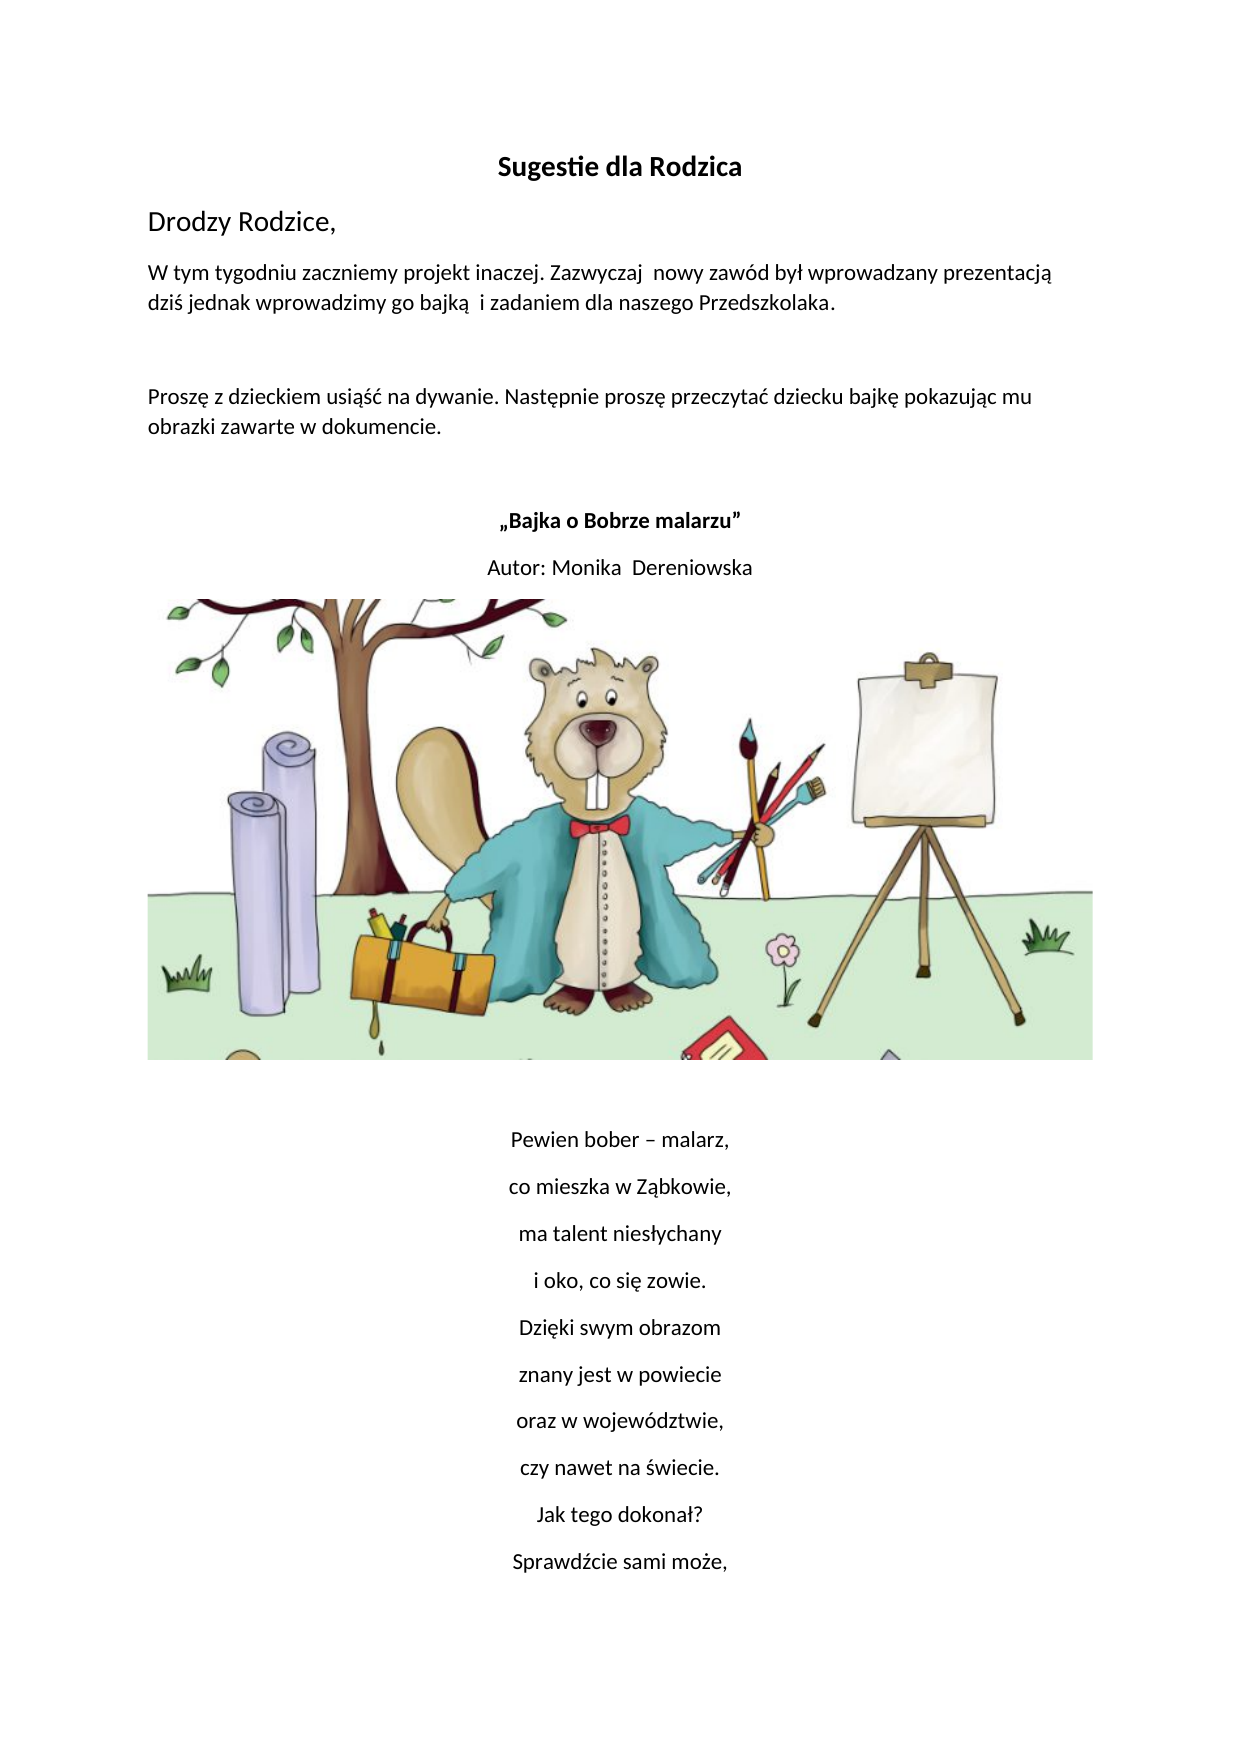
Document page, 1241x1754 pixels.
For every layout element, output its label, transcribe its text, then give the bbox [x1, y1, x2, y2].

text Dzięki swym obrazom [148, 1313, 1093, 1341]
text Jak tego dokonał? [148, 1500, 1093, 1528]
text „Bajka o Bobrze malarzu” [148, 506, 1093, 534]
picture [147, 599, 1093, 1060]
text Pewien bober – malarz, [148, 1125, 1093, 1153]
text ma talent niesłychany [148, 1219, 1093, 1247]
text znany jest w powiecie [148, 1360, 1093, 1388]
text i oko, co się zowie. [148, 1266, 1093, 1294]
text Sprawdźcie sami może, [148, 1547, 1093, 1575]
text Drodzy Rodzice, [148, 203, 1093, 238]
text Sugestie dla Rodzica [148, 148, 1093, 183]
text oraz w województwie, [148, 1407, 1093, 1434]
text co mieszka w Ząbkowie, [148, 1172, 1093, 1200]
text W tym tygodniu zaczniemy projekt inaczej. Zazwyczaj nowy zawód był wprowadzany prezentacją dziś jednak wprowadzimy go bajką i zadaniem dla naszego Przedszkolaka. [148, 258, 1093, 316]
text Proszę z dzieckiem usiąść na dywanie. Następnie proszę przeczytać dziecku bajkę pokazując mu obrazki zawarte w dokumencie. [148, 382, 1093, 440]
text czy nawet na świecie. [148, 1453, 1093, 1481]
text Autor: Monika Dereniowska [148, 553, 1093, 581]
